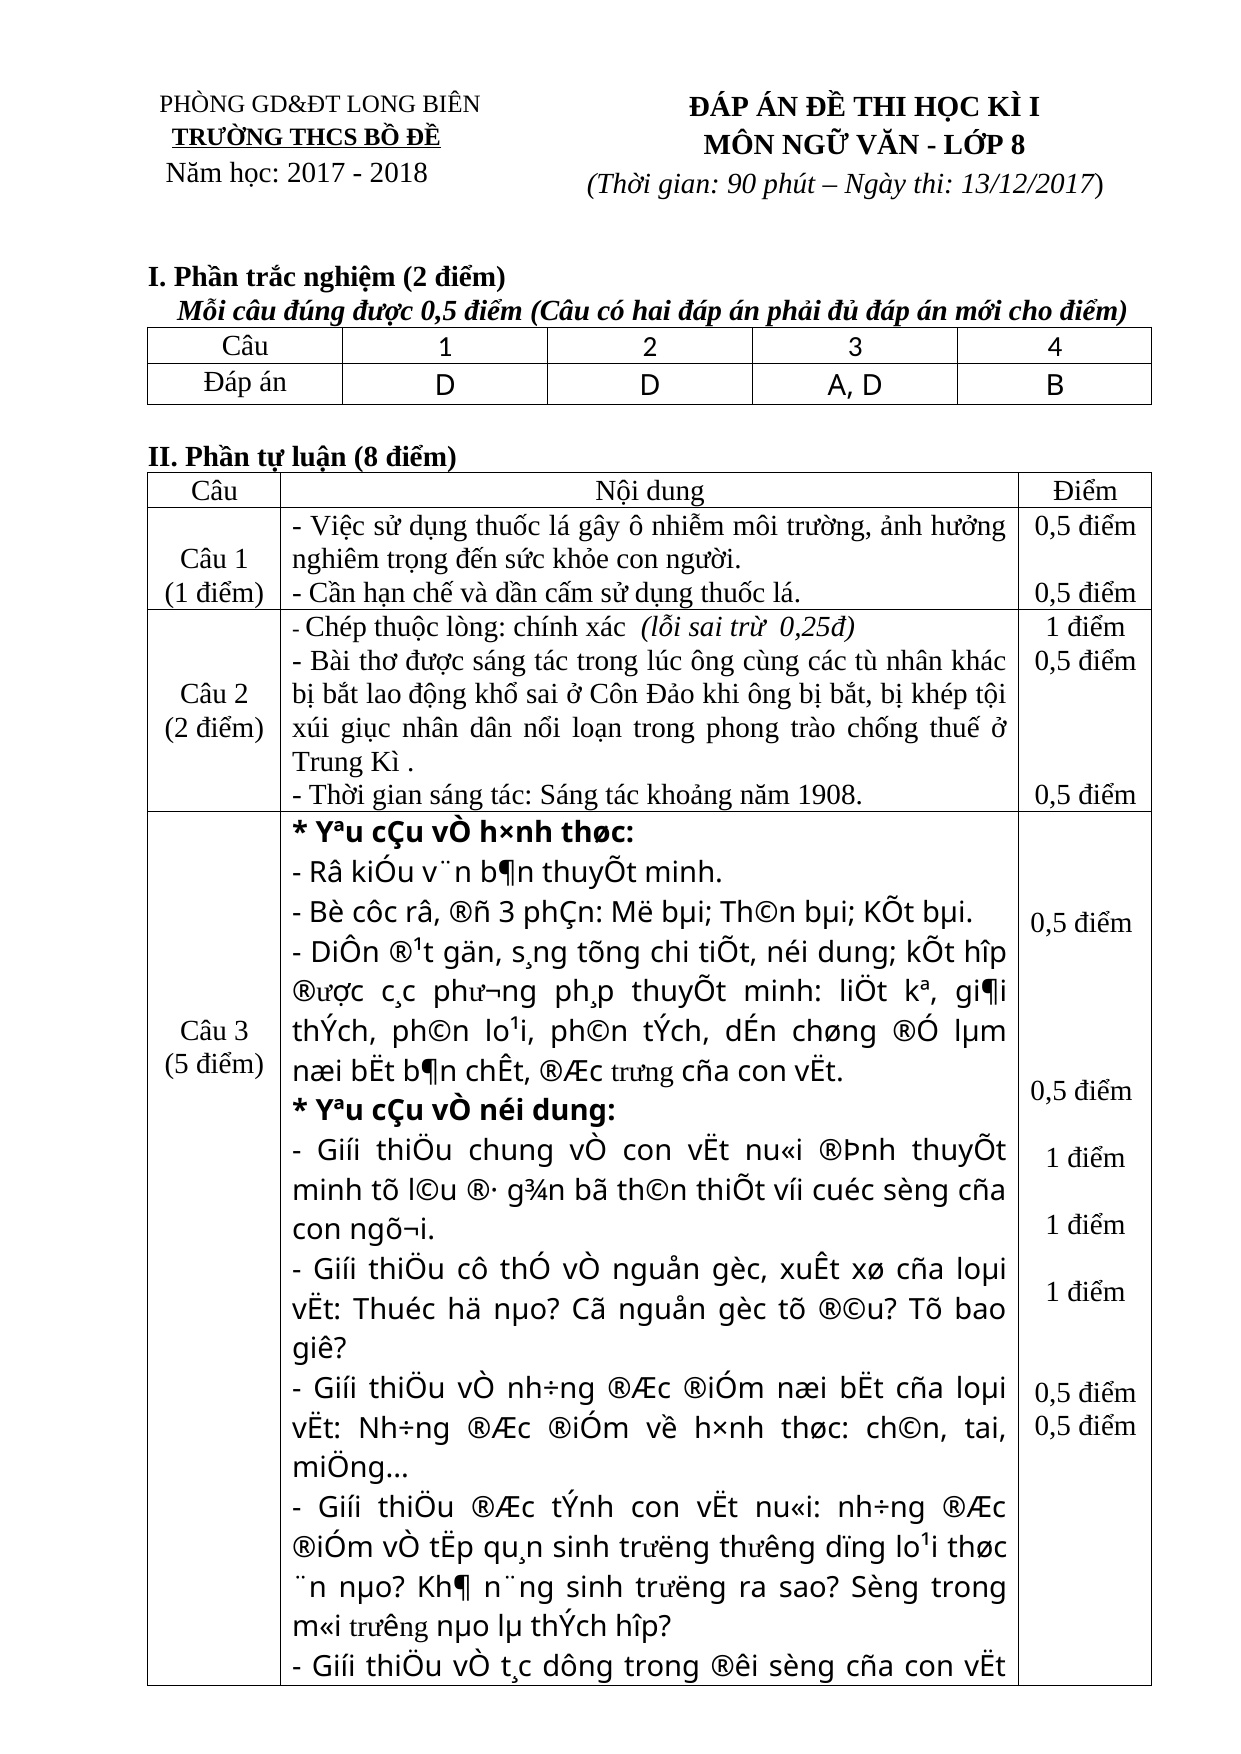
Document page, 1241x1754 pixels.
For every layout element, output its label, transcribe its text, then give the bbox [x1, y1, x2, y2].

table_header PHÒNG GD&ĐT LONG BIÊN TRƯỜNG THCS BỒ ĐỀ Năm học: 2017 - 2018 [148, 89, 517, 224]
table_header Nội dung [281, 473, 1018, 507]
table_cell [1019, 812, 1151, 1685]
table_header ĐÁP ÁN ĐỀ THI HỌC KÌ I MÔN NGỮ VĂN - LỚP 8 (Thời gian: 90 phút – Ngày thi: 13/12/2017) [517, 89, 1152, 224]
table_header 3 [753, 328, 957, 363]
table_cell D [343, 364, 547, 404]
table_header 1 [343, 328, 547, 363]
text Mỗi câu đúng được 0,5 điểm (Câu có hai đáp án phải đủ đáp án mới cho điểm) [148, 293, 1152, 327]
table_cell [281, 812, 1018, 1685]
table_header Câu [148, 473, 280, 507]
table_header 4 [958, 328, 1151, 363]
table_cell 0,5 điểm 0,5 điểm [1019, 508, 1151, 608]
table_header Điểm [1019, 473, 1151, 507]
table_header Câu [148, 328, 342, 363]
table_cell 1 điểm 0,5 điểm 0,5 điểm [1019, 610, 1151, 811]
table_cell Câu 2 (2 điểm) [148, 610, 280, 811]
table_cell Câu 1 (1 điểm) [148, 508, 280, 608]
table_cell Câu 3 (5 điểm) [148, 812, 280, 1685]
table_cell D [548, 364, 752, 404]
table_cell Đáp án [148, 364, 342, 404]
table_cell - Chép thuộc lòng: chính xác (lỗi sai trừ 0,25đ) - Bài thơ được sáng tác trong lúc ông cùng các tù nhân khác bị bắt lao động khổ sai ở Côn Đảo khi ông bị bắt, bị khép tội xúi giục nhân dân nổi loạn trong phong trào chống thuế ở Trung Kì . - Thời gian sáng tác: Sáng tác khoảng năm 1908. [281, 610, 1018, 811]
text II. Phần tự luận (8 điểm) [148, 439, 1152, 472]
table_header 2 [548, 328, 752, 363]
table_cell B [958, 364, 1151, 404]
table_cell - Việc sử dụng thuốc lá gây ô nhiễm môi trường, ảnh hưởng nghiêm trọng đến sức khỏe con người. - Cần hạn chế và dần cấm sử dụng thuốc lá. [281, 508, 1018, 608]
text I. Phần trắc nghiệm (2 điểm) [148, 259, 1152, 293]
table_cell A, D [753, 364, 957, 404]
